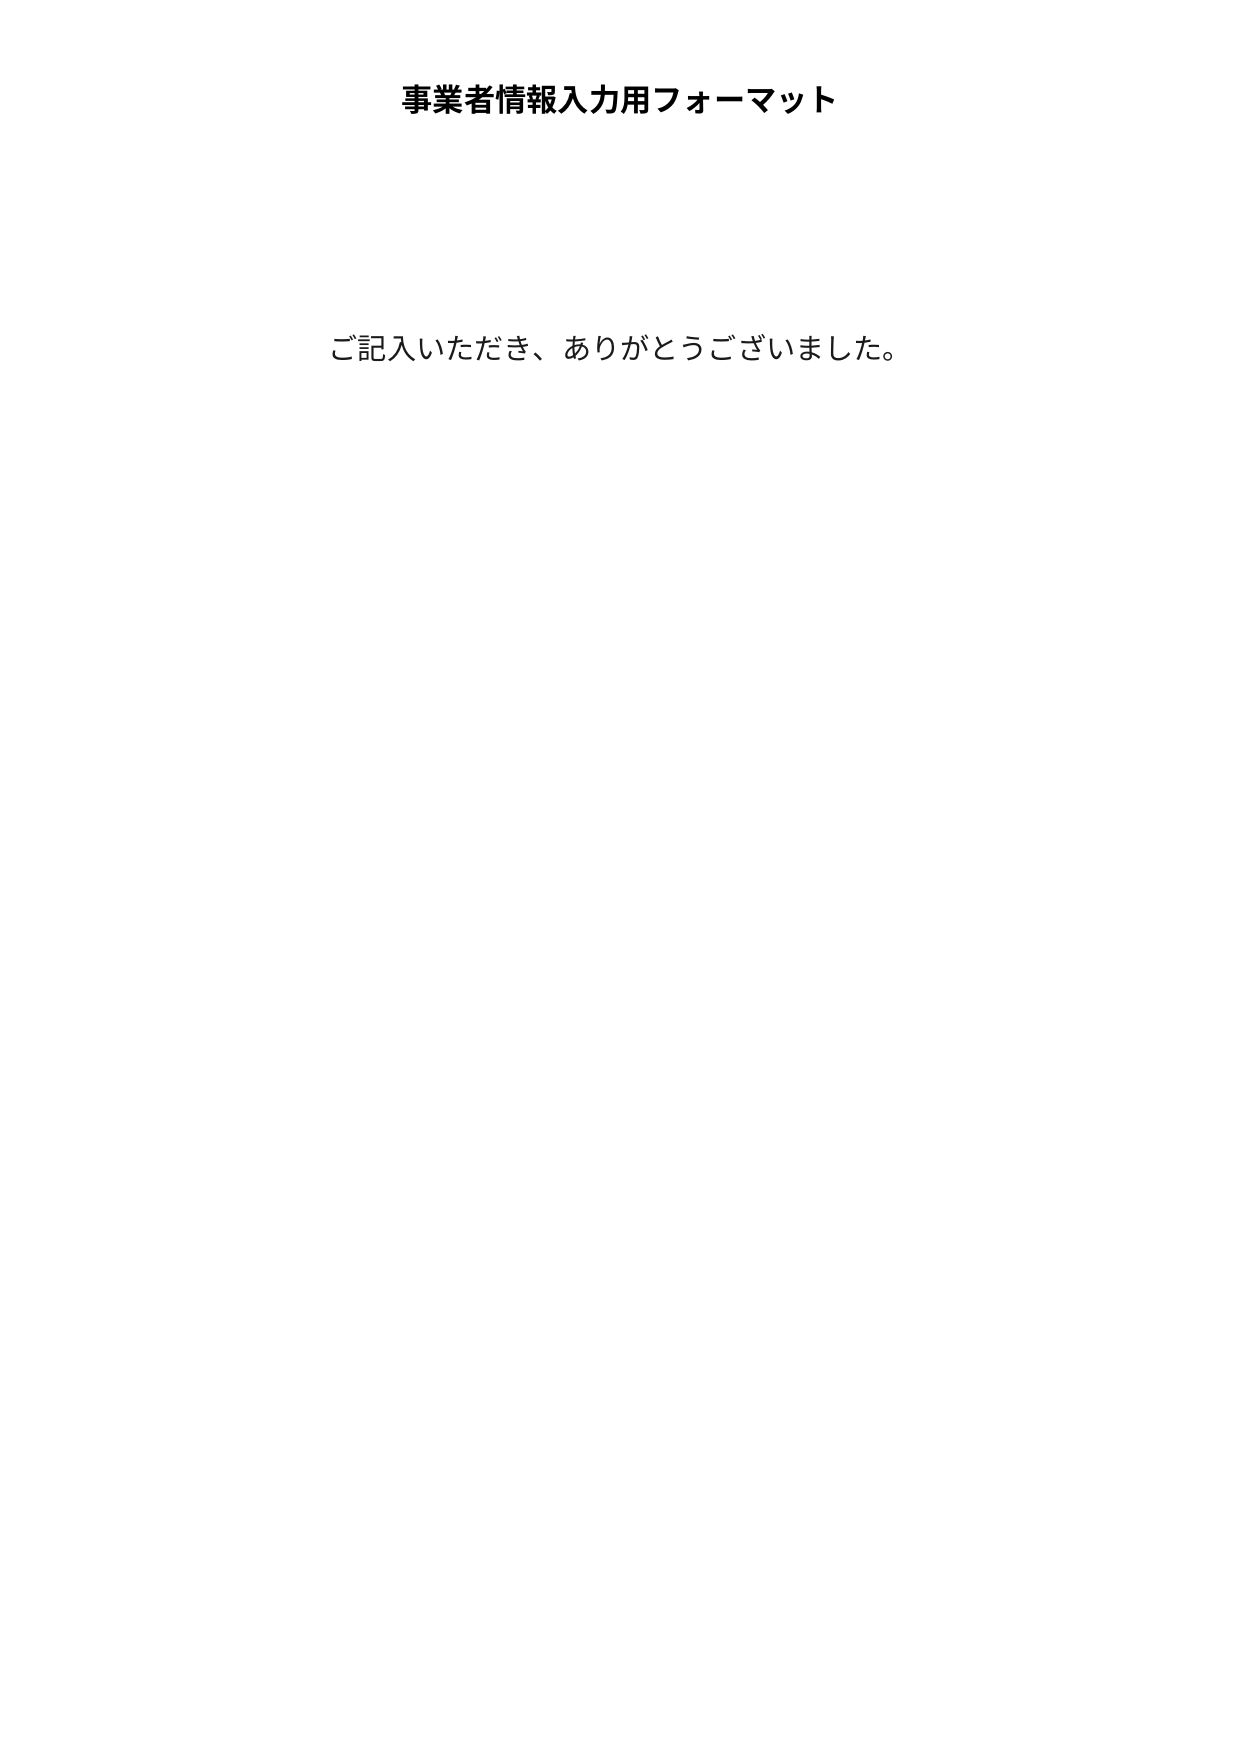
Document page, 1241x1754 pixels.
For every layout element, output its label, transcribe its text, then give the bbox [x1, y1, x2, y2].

text ご記入いただき、ありがとうございました。 [150, 326, 1090, 368]
